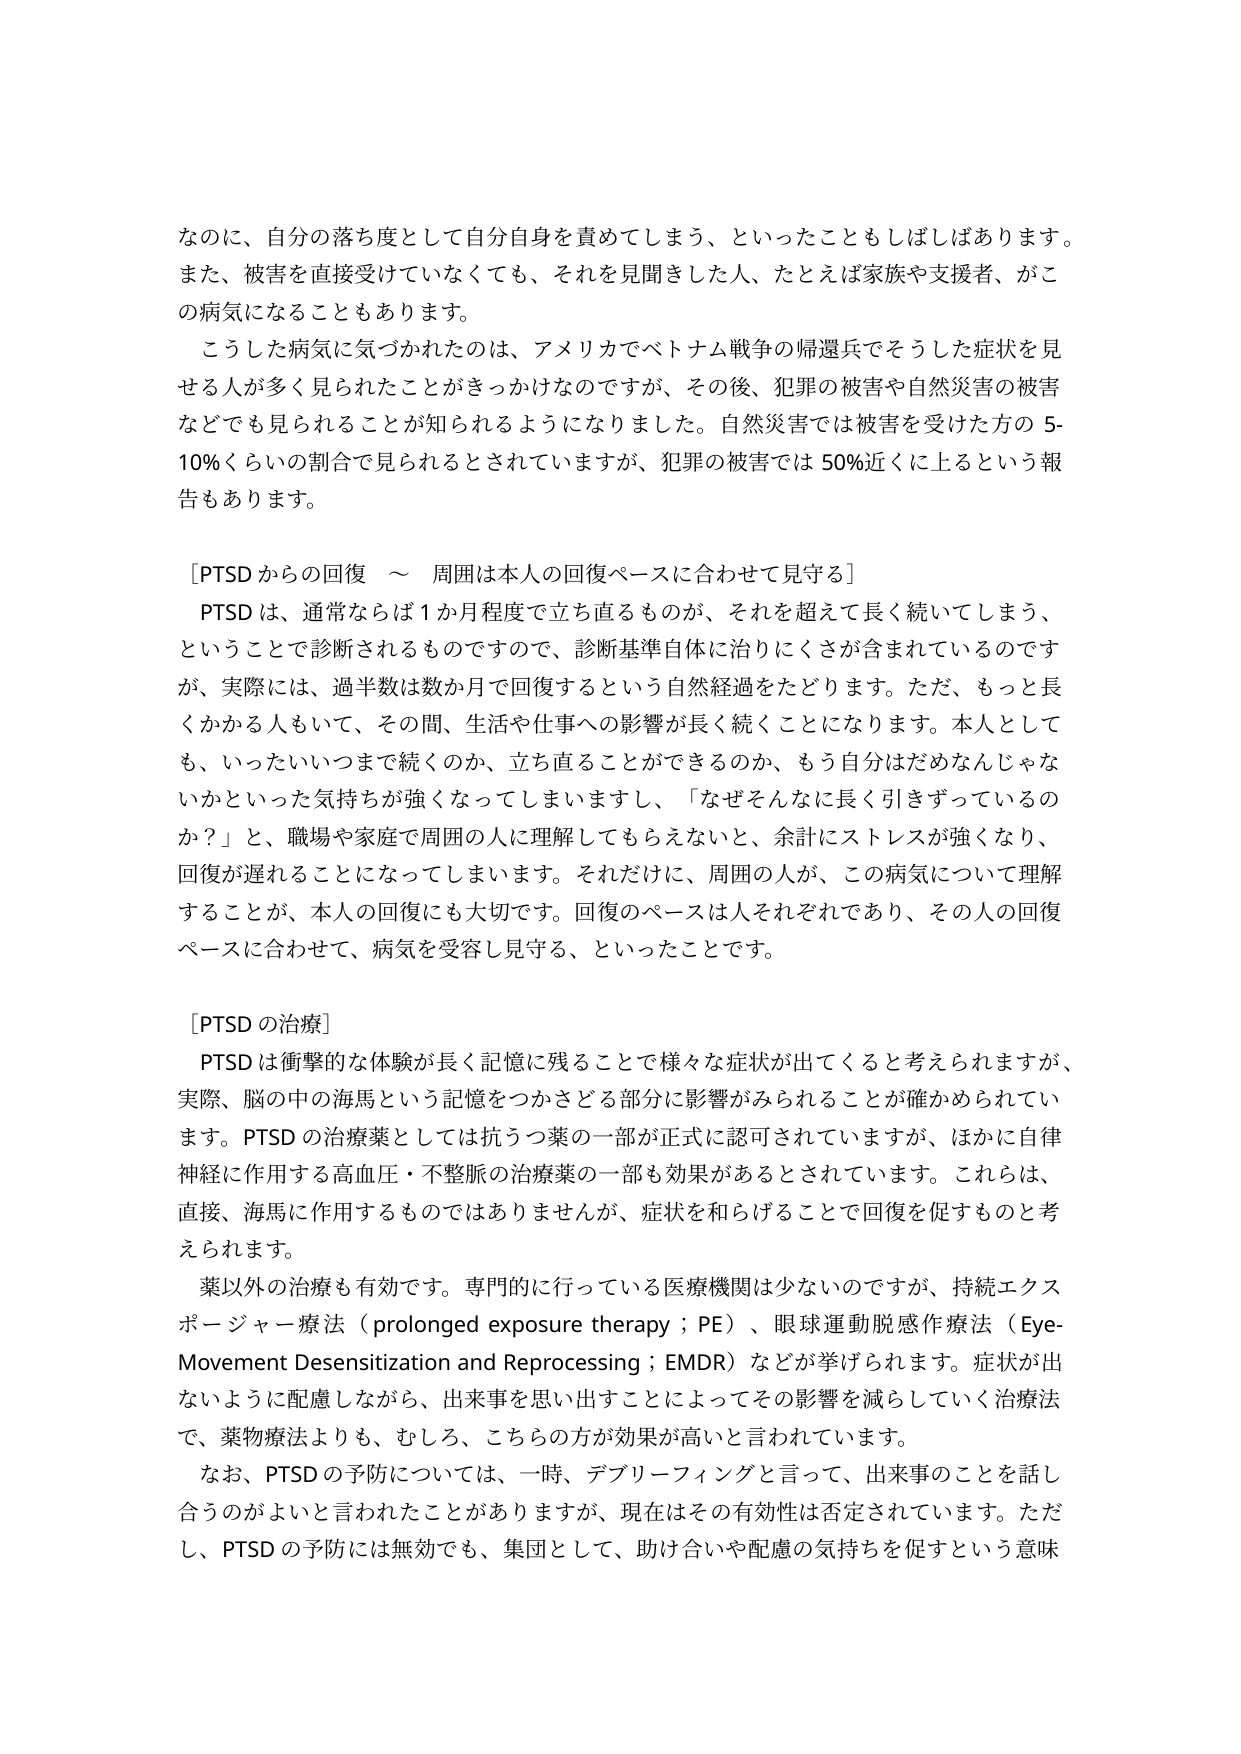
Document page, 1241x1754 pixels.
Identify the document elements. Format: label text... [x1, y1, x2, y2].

text PTSDは衝撃的な体験が長く記憶に残ることで様々な症状が出てくると考えられますが、実際、脳の中の海馬という記憶をつかさどる部分に影響がみられることが確かめられています。PTSDの治療薬としては抗うつ薬の一部が正式に認可されていますが、ほかに自律神経に作用する高血圧・不整脈の治療薬の一部も効果があるとされています。これらは、直接、海馬に作用するものではありませんが、症状を和らげることで回復を促すものと考えられます。 [177, 1079, 1063, 1304]
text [177, 1492, 1063, 1567]
text ［PTSDの治療］ [177, 1042, 1063, 1079]
text こうした病気に気づかれたのは、アメリカでベトナム戦争の帰還兵でそうした症状を見せる人が多く見られたことがきっかけなのですが、その後、犯罪の被害や自然災害の被害などでも見られることが知られるようになりました。自然災害では被害を受けた方の5-10%くらいの割合で見られるとされていますが、犯罪の被害では50%近くに上るという報告もあります。 [177, 367, 1063, 554]
text PTSDは、通常ならば1か月程度で立ち直るものが、それを超えて長く続いてしまう、ということで診断されるものですので、診断基準自体に治りにくさが含まれているのですが、実際には、過半数は数か月で回復するという自然経過をたどります。ただ、もっと長くかかる人もいて、その間、生活や仕事への影響が長く続くことになります。本人としても、いったいいつまで続くのか、立ち直ることができるのか、もう自分はだめなんじゃないかといった気持ちが強くなってしまいますし、「なぜそんなに長く引きずっているのか？」と、職場や家庭で周囲の人に理解してもらえないと、余計にストレスが強くなり、回復が遅れることになってしまいます。それだけに、周囲の人が、この病気について理解することが、本人の回復にも大切です。回復のペースは人それぞれであり、その人の回復ペースに合わせて、病気を受容し見守る、といったことです。 [177, 629, 1063, 1004]
text 薬以外の治療も有効です。専門的に行っている医療機関は少ないのですが、持続エクスポージャー療法（prolonged exposure therapy；PE）、眼球運動脱感作療法（Eye-Movement Desensitization and Reprocessing；EMDR）などが挙げられます。症状が出ないように配慮しながら、出来事を思い出すことによってその影響を減らしていく治療法で、薬物療法よりも、むしろ、こちらの方が効果が高いと言われています。 [177, 1304, 1063, 1492]
text ［PTSDからの回復 ～ 周囲は本人の回復ペースに合わせて見守る］ [177, 592, 1063, 629]
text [177, 217, 1063, 367]
